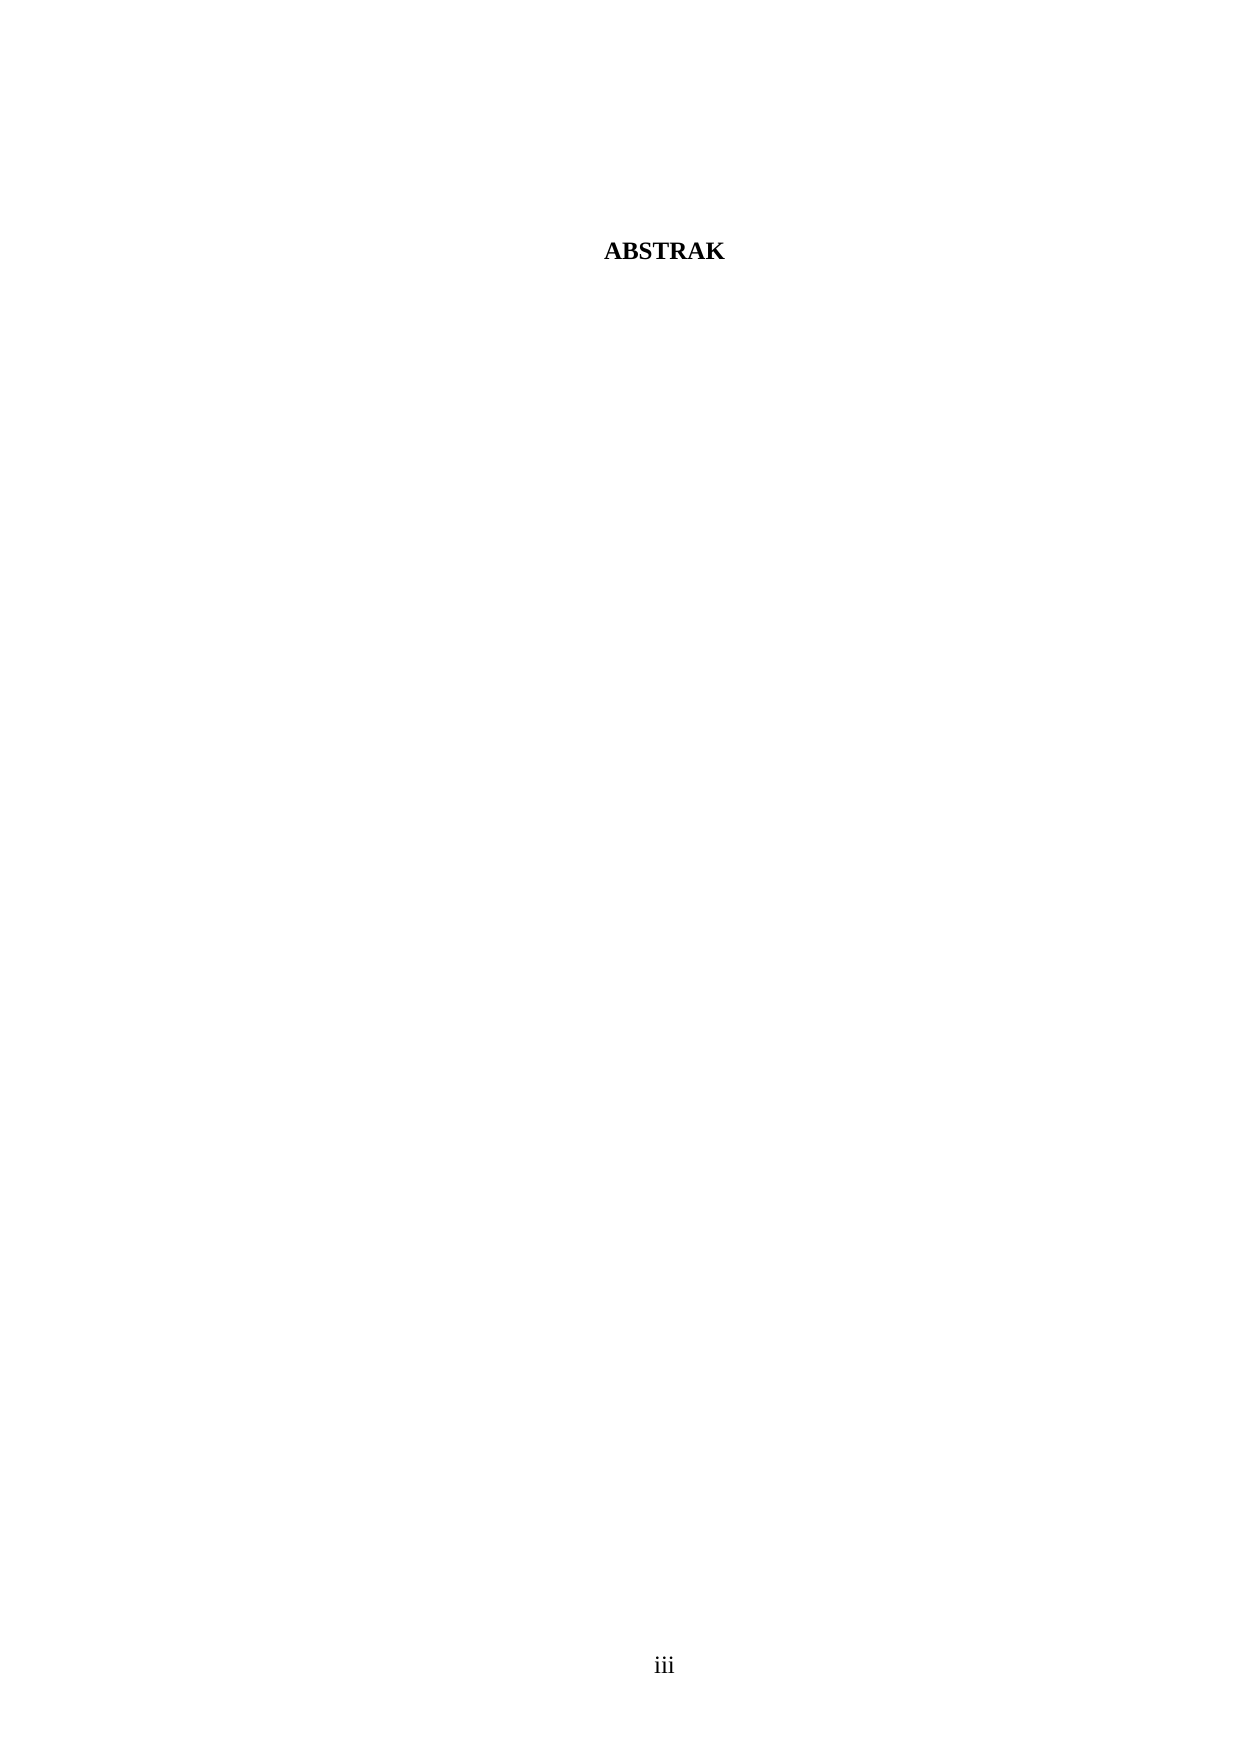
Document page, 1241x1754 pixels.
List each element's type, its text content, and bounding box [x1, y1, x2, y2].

text ABSTRAK [236, 236, 1092, 265]
